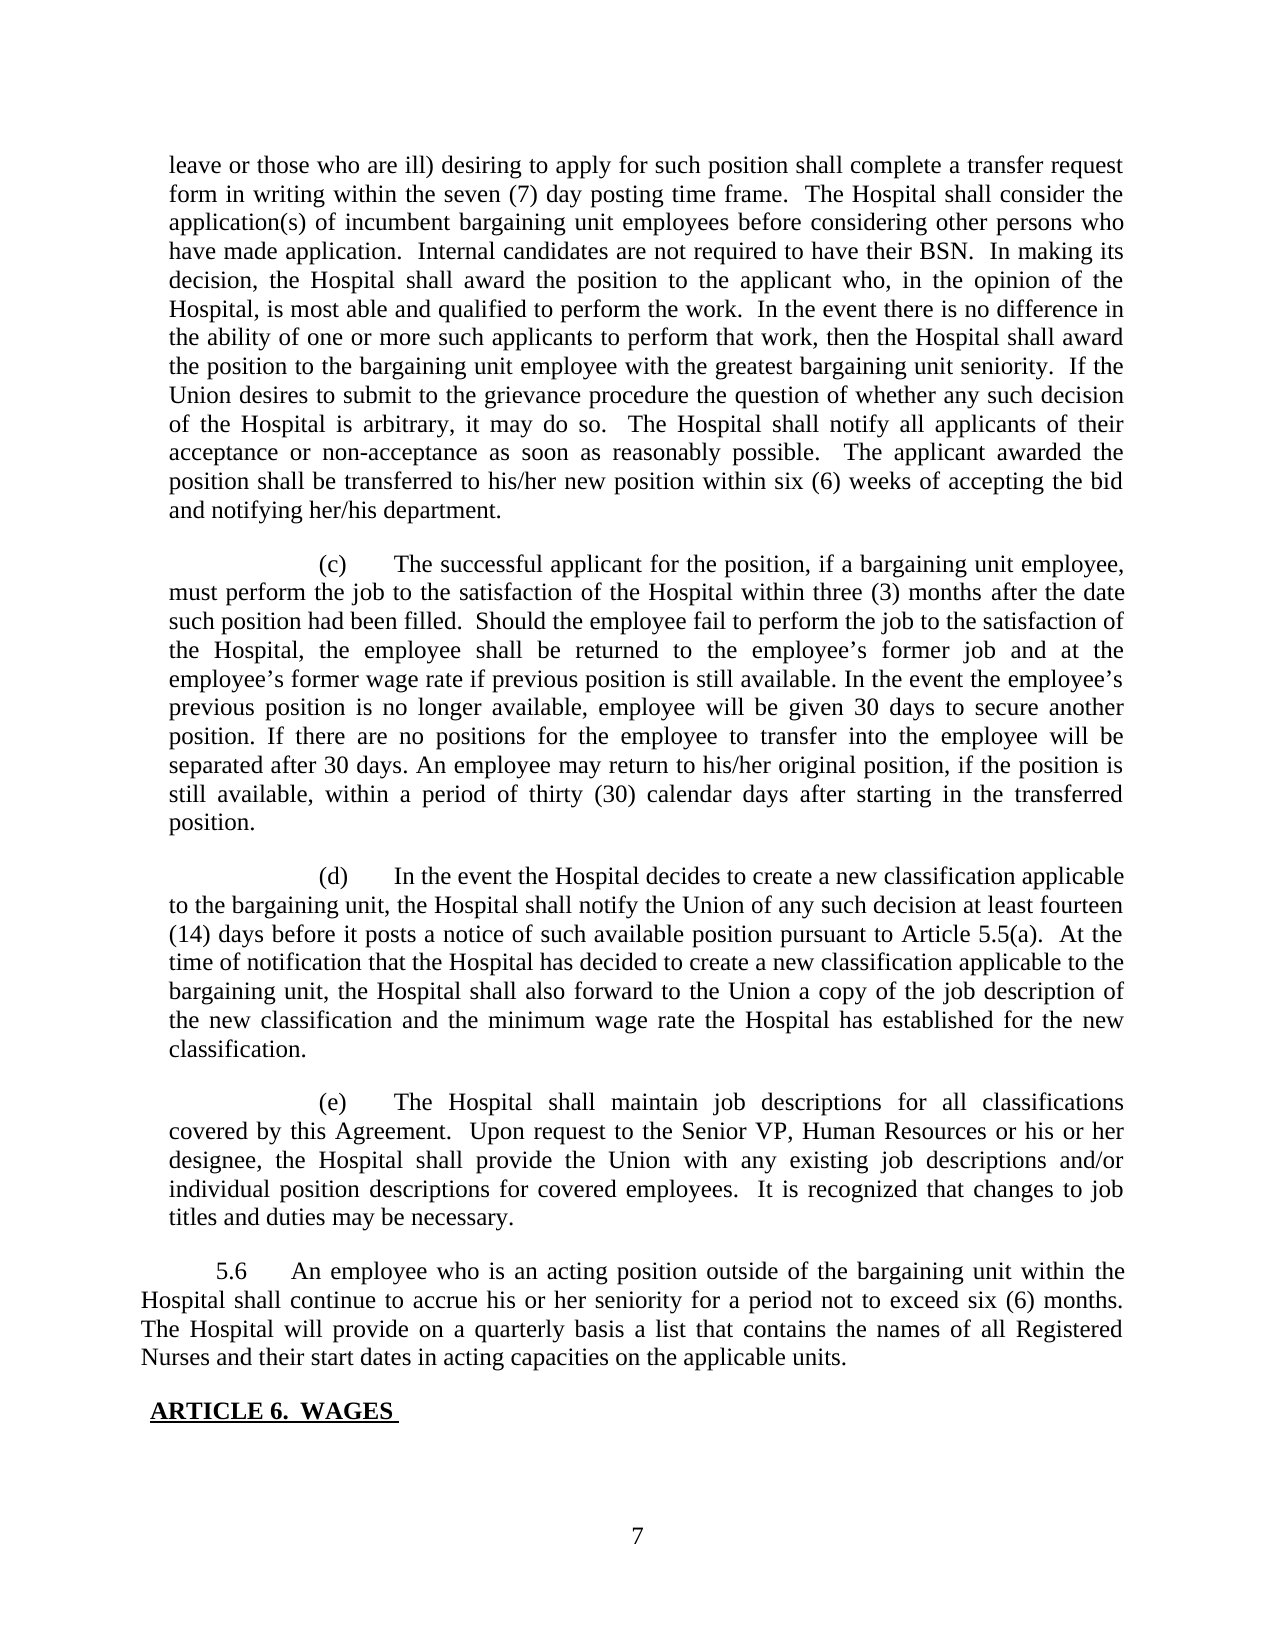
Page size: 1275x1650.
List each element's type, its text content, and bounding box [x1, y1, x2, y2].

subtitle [169, 150, 1125, 524]
subtitle An employee who is an acting position outside of the bargaining unit within the Hospital shall continue to accrue his or her seniority for a period not to exceed six (6) months. The Hospital will provide on a quarterly basis a list that contains the names of all Registered Nurses and their start dates in acting capacities on the applicable units. [141, 1256, 1125, 1371]
subtitle In the event the Hospital decides to create a new classification applicable to the bargaining unit, the Hospital shall notify the Union of any such decision at least fourteen (14) days before it posts a notice of such available position pursuant to Article 5.5(a). At the time of notification that the Hospital has decided to create a new classification applicable to the bargaining unit, the Hospital shall also forward to the Union a copy of the job description of the new classification and the minimum wage rate the Hospital has established for the new classification. [169, 861, 1125, 1062]
subtitle The successful applicant for the position, if a bargaining unit employee, must perform the job to the satisfaction of the Hospital within three (3) months after the date such position had been filled. Should the employee fail to perform the job to the satisfaction of the Hospital, the employee shall be returned to the employee’s former job and at the employee’s former wage rate if previous position is still available. In the event the employee’s previous position is no longer available, employee will be given 30 days to secure another position. If there are no positions for the employee to transfer into the employee will be separated after 30 days. An employee may return to his/her original position, if the position is still available, within a period of thirty (30) calendar days after starting in the transferred position. [169, 549, 1125, 836]
subtitle The Hospital shall maintain job descriptions for all classifications covered by this Agreement. Upon request to the Senior VP, Human Resources or his or her designee, the Hospital shall provide the Union with any existing job descriptions and/or individual position descriptions for covered employees. It is recognized that changes to job titles and duties may be necessary. [169, 1087, 1125, 1231]
subtitle WAGES [150, 1396, 1125, 1425]
